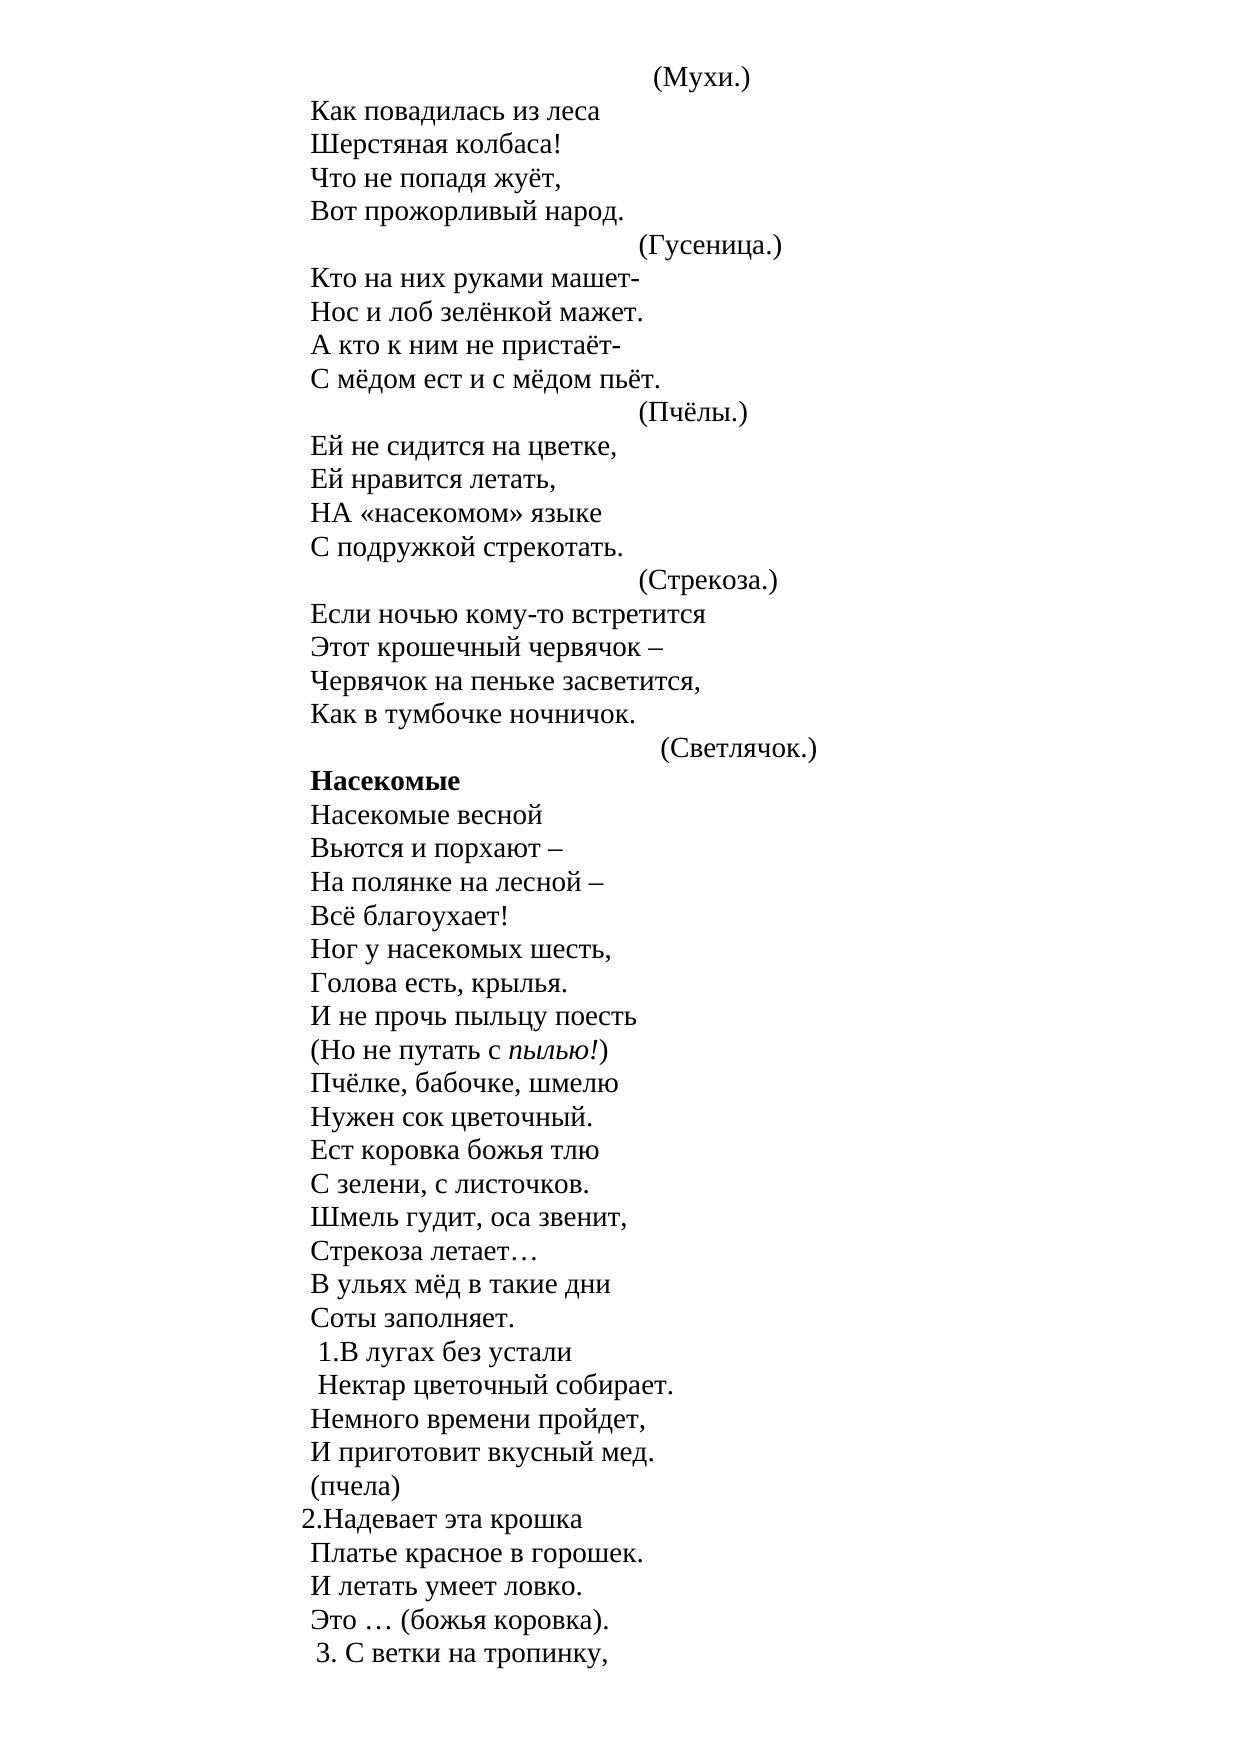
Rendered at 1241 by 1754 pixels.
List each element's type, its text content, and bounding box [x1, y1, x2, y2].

text Ей нравится летать, [74, 462, 1167, 495]
text Нос и лоб зелёнкой мажет. [74, 294, 1167, 327]
text 2.Надевает эта крошка [111, 1501, 1156, 1535]
text А кто к ним не пристаёт- [74, 327, 1167, 361]
text Нектар цветочный собирает. Немного времени пройдет, И приготовит вкусный мед. (пчела) [310, 1367, 1156, 1501]
text (Пчёлы.) [74, 394, 1167, 428]
text С подружкой стрекотать. [74, 529, 1167, 562]
text 3. С ветки на тропинку, [111, 1636, 1156, 1669]
text Шмель гудит, оса звенит, Стрекоза летает… В ульях мёд в такие дни Соты заполняет. [310, 1199, 1156, 1334]
text С мёдом ест и с мёдом пьёт. [74, 361, 1167, 394]
text (Гусеница.) [74, 227, 1167, 260]
text (Светлячок.) [74, 730, 1167, 763]
text Ей не сидится на цветке, [74, 428, 1167, 462]
text Платье красное в горошек. И летать умеет ловко. Это … (божья коровка). [310, 1535, 1156, 1636]
text На полянке на лесной – Всё благоухает! [310, 864, 1156, 931]
text Как повадилась из леса [74, 93, 1167, 126]
text Насекомые [310, 763, 1167, 797]
text Вот прожорливый народ. [74, 193, 1167, 227]
text Насекомые весной [310, 797, 1156, 831]
text Если ночью кому-то встретится [74, 596, 1167, 629]
text Пчёлке, бабочке, шмелю Нужен сок цветочный. Ест коровка божья тлю С зелени, с листочков. [310, 1065, 1156, 1199]
text НА «насекомом» языке [74, 495, 1167, 529]
text Ног у насекомых шесть, Голова есть, крылья. И не прочь пыльцу поесть (Но не путать с пылью!) [310, 931, 1156, 1065]
text Этот крошечный червячок – [74, 629, 1167, 663]
text Что не попадя жуёт, [74, 160, 1167, 193]
text Кто на них руками машет- [74, 260, 1167, 294]
text Червячок на пеньке засветится, [74, 663, 1167, 696]
text Как в тумбочке ночничок. [74, 696, 1167, 730]
text 1.В лугах без устали [296, 1334, 1156, 1367]
text (Стрекоза.) [74, 562, 1167, 596]
text Вьются и порхают – [310, 831, 1156, 864]
text (Мухи.) [74, 59, 1167, 93]
text Шерстяная колбаса! [74, 126, 1167, 160]
